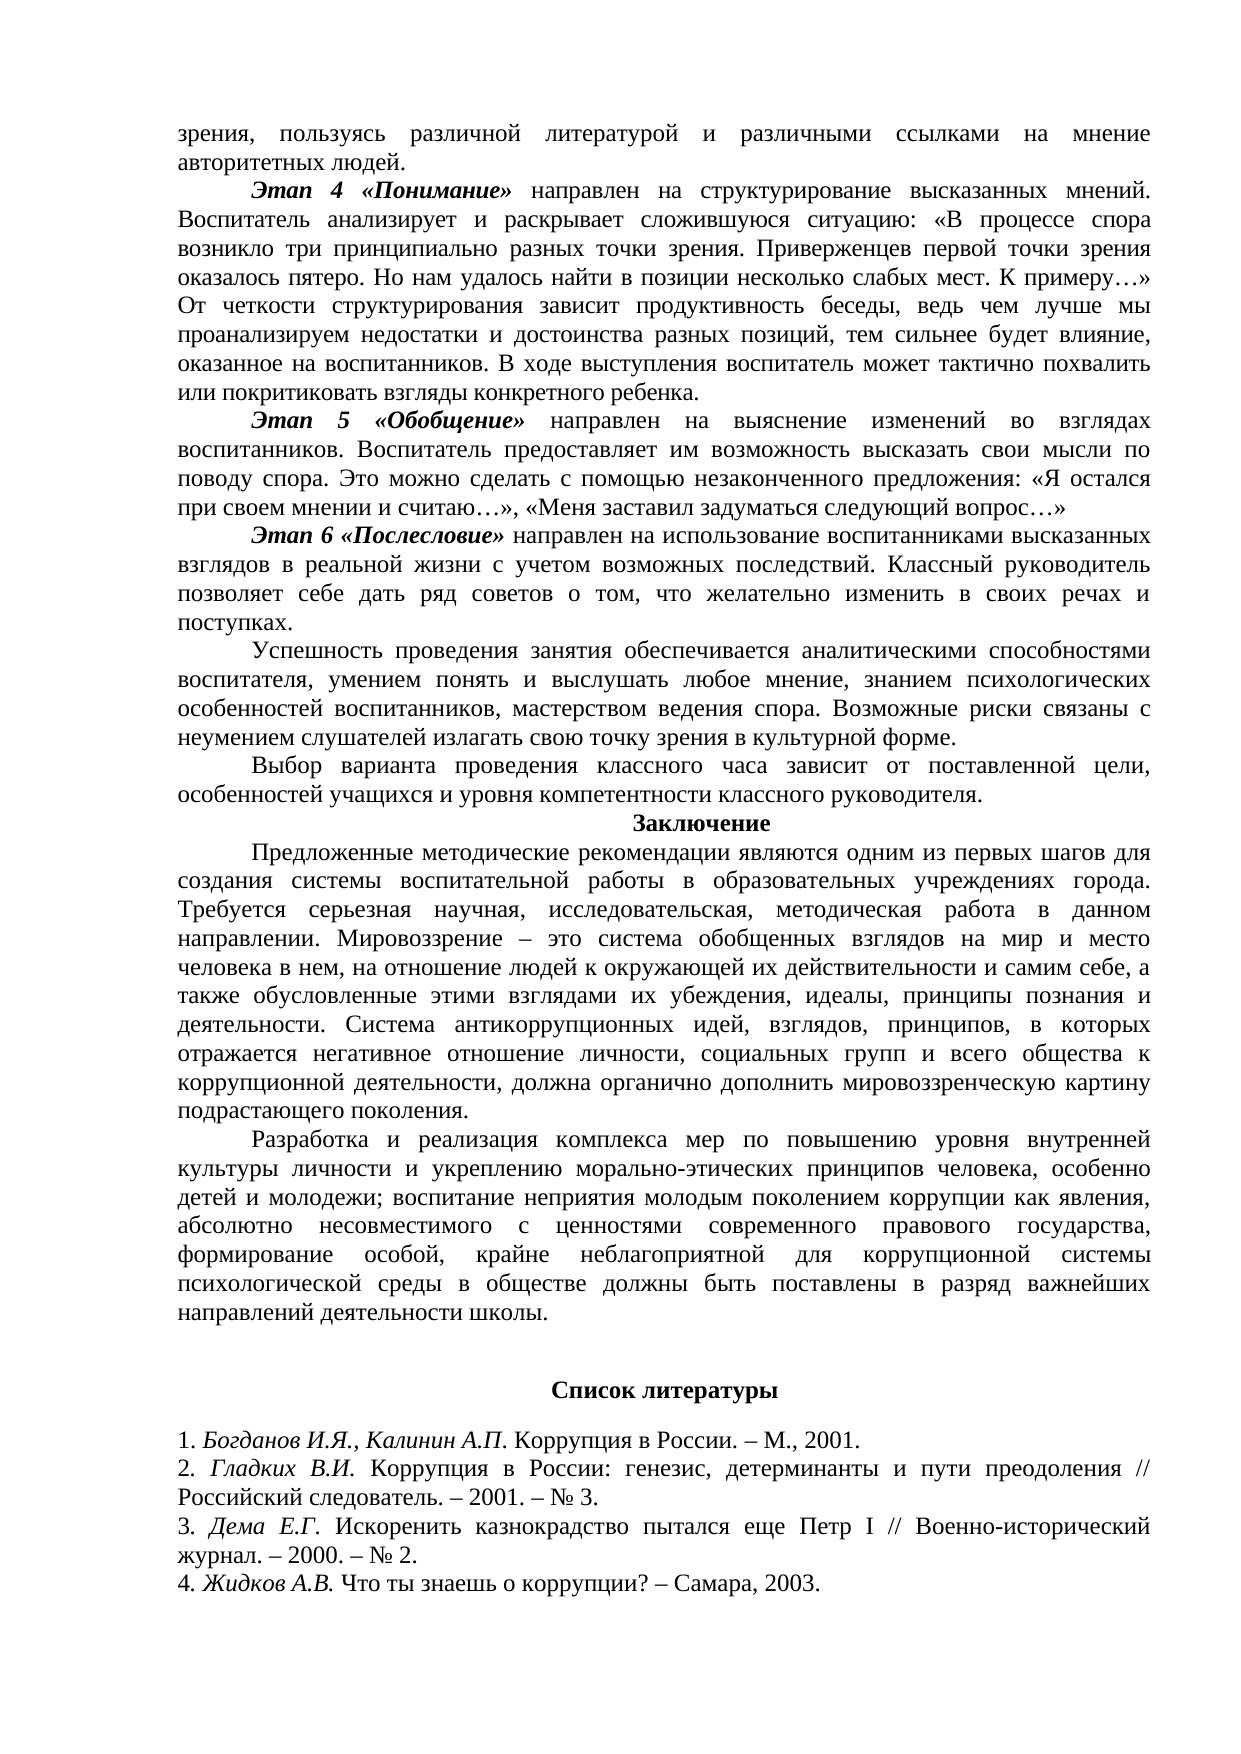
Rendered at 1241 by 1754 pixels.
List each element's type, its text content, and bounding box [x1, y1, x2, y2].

text Этап 6 «Послесловие» направлен на использование воспитанниками высказанных взглядов в реальной жизни с учетом возможных последствий. Классный руководитель позволяет себе дать ряд советов о том, что желательно изменить в своих речах и поступках. [177, 521, 1152, 636]
text Заключение [177, 808, 1152, 837]
text 4. Жидков А.В. Что ты знаешь о коррупции? – Самара, 2003. [177, 1568, 1151, 1597]
text Разработка и реализация комплекса мер по повышению уровня внутренней культуры личности и укреплению морально-этических принципов человека, особенно детей и молодежи; воспитание неприятия молодым поколением коррупции как явления, абсолютно несовместимого с ценностями современного правового государства, формирование особой, крайне неблагоприятной для коррупционной системы психологической среды в обществе должны быть поставлены в разряд важнейших направлений деятельности школы. [177, 1124, 1152, 1326]
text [177, 118, 1152, 176]
text Этап 4 «Понимание» направлен на структурирование высказанных мнений. Воспитатель анализирует и раскрывает сложившуюся ситуацию: «В процессе спора возникло три принципиально разных точки зрения. Приверженцев первой точки зрения оказалось пятеро. Но нам удалось найти в позиции несколько слабых мест. К примеру…» От четкости структурирования зависит продуктивность беседы, ведь чем лучше мы проанализируем недостатки и достоинства разных позиций, тем сильнее будет влияние, оказанное на воспитанников. В ходе выступления воспитатель может тактично похвалить или покритиковать взгляды конкретного ребенка. [177, 176, 1152, 406]
text 3. Дема Е.Г. Искоренить казнокрадство пытался еще Петр I // Военно-исторический журнал. – 2000. – № 2. [177, 1511, 1151, 1568]
text 1. Богданов И.Я., Калинин А.П. Коррупция в России. – М., 2001. [177, 1425, 1151, 1453]
text Этап 5 «Обобщение» направлен на выяснение изменений во взглядах воспитанников. Воспитатель предоставляет им возможность высказать свои мысли по поводу спора. Это можно сделать с помощью незаконченного предложения: «Я остался при своем мнении и считаю…», «Меня заставил задуматься следующий вопрос…» [177, 406, 1152, 521]
text Выбор варианта проведения классного часа зависит от поставленной цели, особенностей учащихся и уровня компетентности классного руководителя. [177, 751, 1152, 808]
text 2. Гладких В.И. Коррупция в России: генезис, детерминанты и пути преодоления // Российский следователь. – 2001. – № 3. [177, 1453, 1151, 1511]
text Предложенные методические рекомендации являются одним из первых шагов для создания системы воспитательной работы в образовательных учреждениях города. Требуется серьезная научная, исследовательская, методическая работа в данном направлении. Мировоззрение – это система обобщенных взглядов на мир и место человека в нем, на отношение людей к окружающей их действительности и самим себе, а также обусловленные этими взглядами их убеждения, идеалы, принципы познания и деятельности. Система антикоррупционных идей, взглядов, принципов, в которых отражается негативное отношение личности, социальных групп и всего общества к коррупционной деятельности, должна органично дополнить мировоззренческую картину подрастающего поколения. [177, 837, 1152, 1124]
text Список литературы [177, 1375, 1152, 1404]
text Успешность проведения занятия обеспечивается аналитическими способностями воспитателя, умением понять и выслушать любое мнение, знанием психологических особенностей воспитанников, мастерством ведения спора. Возможные риски связаны с неумением слушателей излагать свою точку зрения в культурной форме. [177, 636, 1152, 751]
